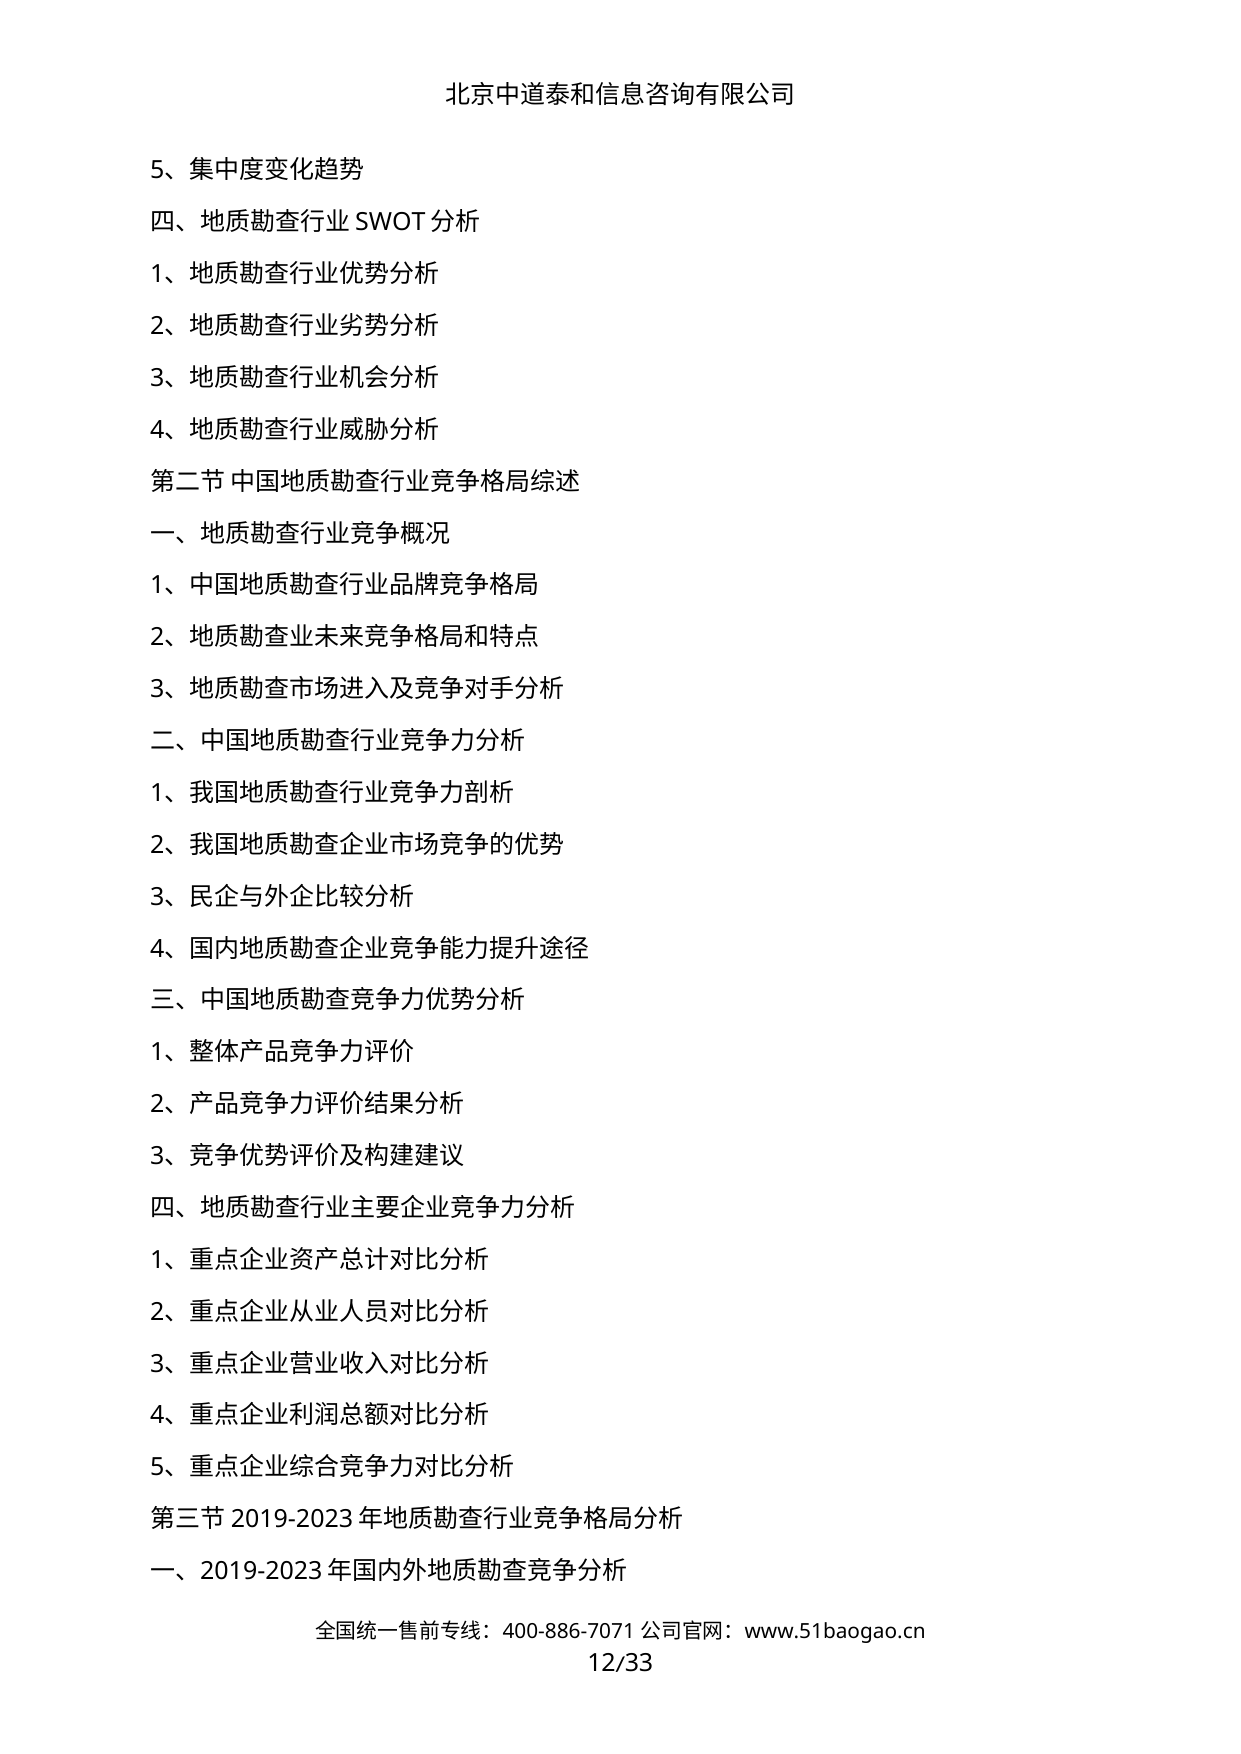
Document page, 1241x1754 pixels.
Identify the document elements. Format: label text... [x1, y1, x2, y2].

text 3、重点企业营业收入对比分析 [150, 1343, 1090, 1379]
text 3、竞争优势评价及构建建议 [150, 1136, 1090, 1172]
text 四、地质勘查行业SWOT分析 [150, 202, 1090, 238]
text 一、地质勘查行业竞争概况 [150, 513, 1090, 549]
text 2、地质勘查业未来竞争格局和特点 [150, 617, 1090, 653]
text 2、产品竞争力评价结果分析 [150, 1084, 1090, 1120]
text 1、整体产品竞争力评价 [150, 1032, 1090, 1068]
text 三、中国地质勘查竞争力优势分析 [150, 980, 1090, 1016]
text 3、民企与外企比较分析 [150, 876, 1090, 912]
text 第二节 中国地质勘查行业竞争格局综述 [150, 461, 1090, 497]
text 1、重点企业资产总计对比分析 [150, 1239, 1090, 1276]
text 2、我国地质勘查企业市场竞争的优势 [150, 824, 1090, 861]
text 1、中国地质勘查行业品牌竞争格局 [150, 565, 1090, 601]
text 3、地质勘查行业机会分析 [150, 357, 1090, 394]
text 3、地质勘查市场进入及竞争对手分析 [150, 669, 1090, 705]
text 2、地质勘查行业劣势分析 [150, 306, 1090, 342]
text 5、重点企业综合竞争力对比分析 [150, 1447, 1090, 1483]
text 5、集中度变化趋势 [150, 150, 1090, 186]
text 一、2019-2023年国内外地质勘查竞争分析 [150, 1551, 1090, 1587]
text 2、重点企业从业人员对比分析 [150, 1291, 1090, 1327]
text 1、我国地质勘查行业竞争力剖析 [150, 772, 1090, 809]
text 4、重点企业利润总额对比分析 [150, 1395, 1090, 1431]
text 二、中国地质勘查行业竞争力分析 [150, 721, 1090, 757]
text 4、地质勘查行业威胁分析 [150, 409, 1090, 446]
text 4、国内地质勘查企业竞争能力提升途径 [150, 928, 1090, 964]
text 1、地质勘查行业优势分析 [150, 254, 1090, 290]
text 第三节 2019-2023年地质勘查行业竞争格局分析 [150, 1499, 1090, 1535]
text 四、地质勘查行业主要企业竞争力分析 [150, 1187, 1090, 1224]
